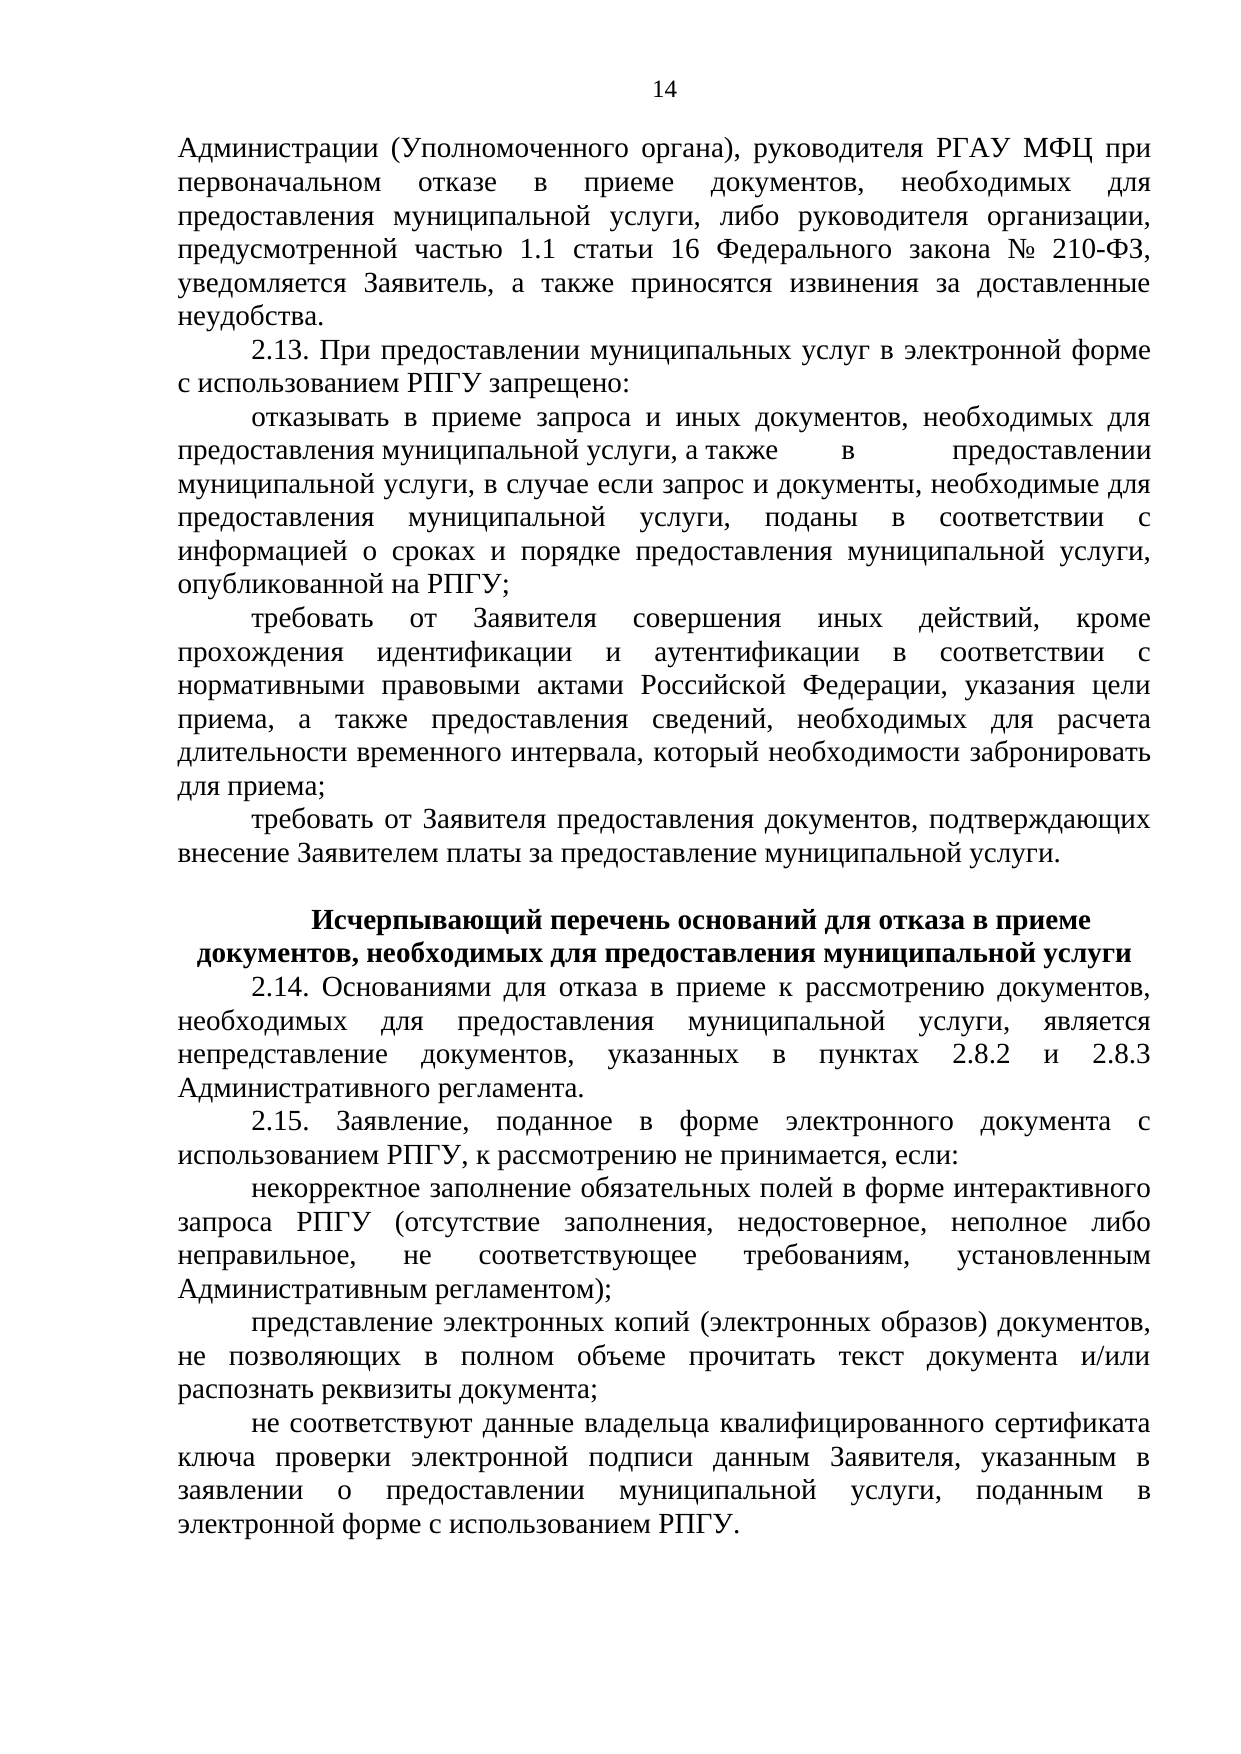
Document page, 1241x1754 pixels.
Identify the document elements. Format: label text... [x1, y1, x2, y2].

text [177, 131, 1152, 332]
text отказывать в приеме запроса и иных документов, необходимых для предоставления муниципальной услуги, а также в предоставлении муниципальной услуги, в случае если запрос и документы, необходимые для предоставления муниципальной услуги, поданы в соответствии с информацией о сроках и порядке предоставления муниципальной услуги, опубликованной на РПГУ; [177, 399, 1152, 600]
text представление электронных копий (электронных образов) документов, не позволяющих в полном объеме прочитать текст документа и/или распознать реквизиты документа; [177, 1304, 1152, 1405]
text Исчерпывающий перечень оснований для отказа в приеме документов, необходимых для предоставления муниципальной услуги [177, 902, 1152, 969]
text требовать от Заявителя совершения иных действий, кроме прохождения идентификации и аутентификации в соответствии с нормативными правовыми актами Российской Федерации, указания цели приема, а также предоставления сведений, необходимых для расчета длительности временного интервала, который необходимости забронировать для приема; [177, 600, 1152, 801]
text некорректное заполнение обязательных полей в форме интерактивного запроса РПГУ (отсутствие заполнения, недостоверное, неполное либо неправильное, не соответствующее требованиям, установленным Административным регламентом); [177, 1170, 1152, 1304]
text 2.15. Заявление, поданное в форме электронного документа с использованием РПГУ, к рассмотрению не принимается, если: [177, 1103, 1152, 1170]
text 2.14. Основаниями для отказа в приеме к рассмотрению документов, необходимых для предоставления муниципальной услуги, является непредставление документов, указанных в пунктах 2.8.2 и 2.8.3 Административного регламента. [177, 969, 1152, 1103]
text требовать от Заявителя предоставления документов, подтверждающих внесение Заявителем платы за предоставление муниципальной услуги. [177, 801, 1152, 868]
text не соответствуют данные владельца квалифицированного сертификата ключа проверки электронной подписи данным Заявителя, указанным в заявлении о предоставлении муниципальной услуги, поданным в электронной форме с использованием РПГУ. [177, 1405, 1152, 1539]
text 2.13. При предоставлении муниципальных услуг в электронной форме с использованием РПГУ запрещено: [177, 332, 1152, 399]
